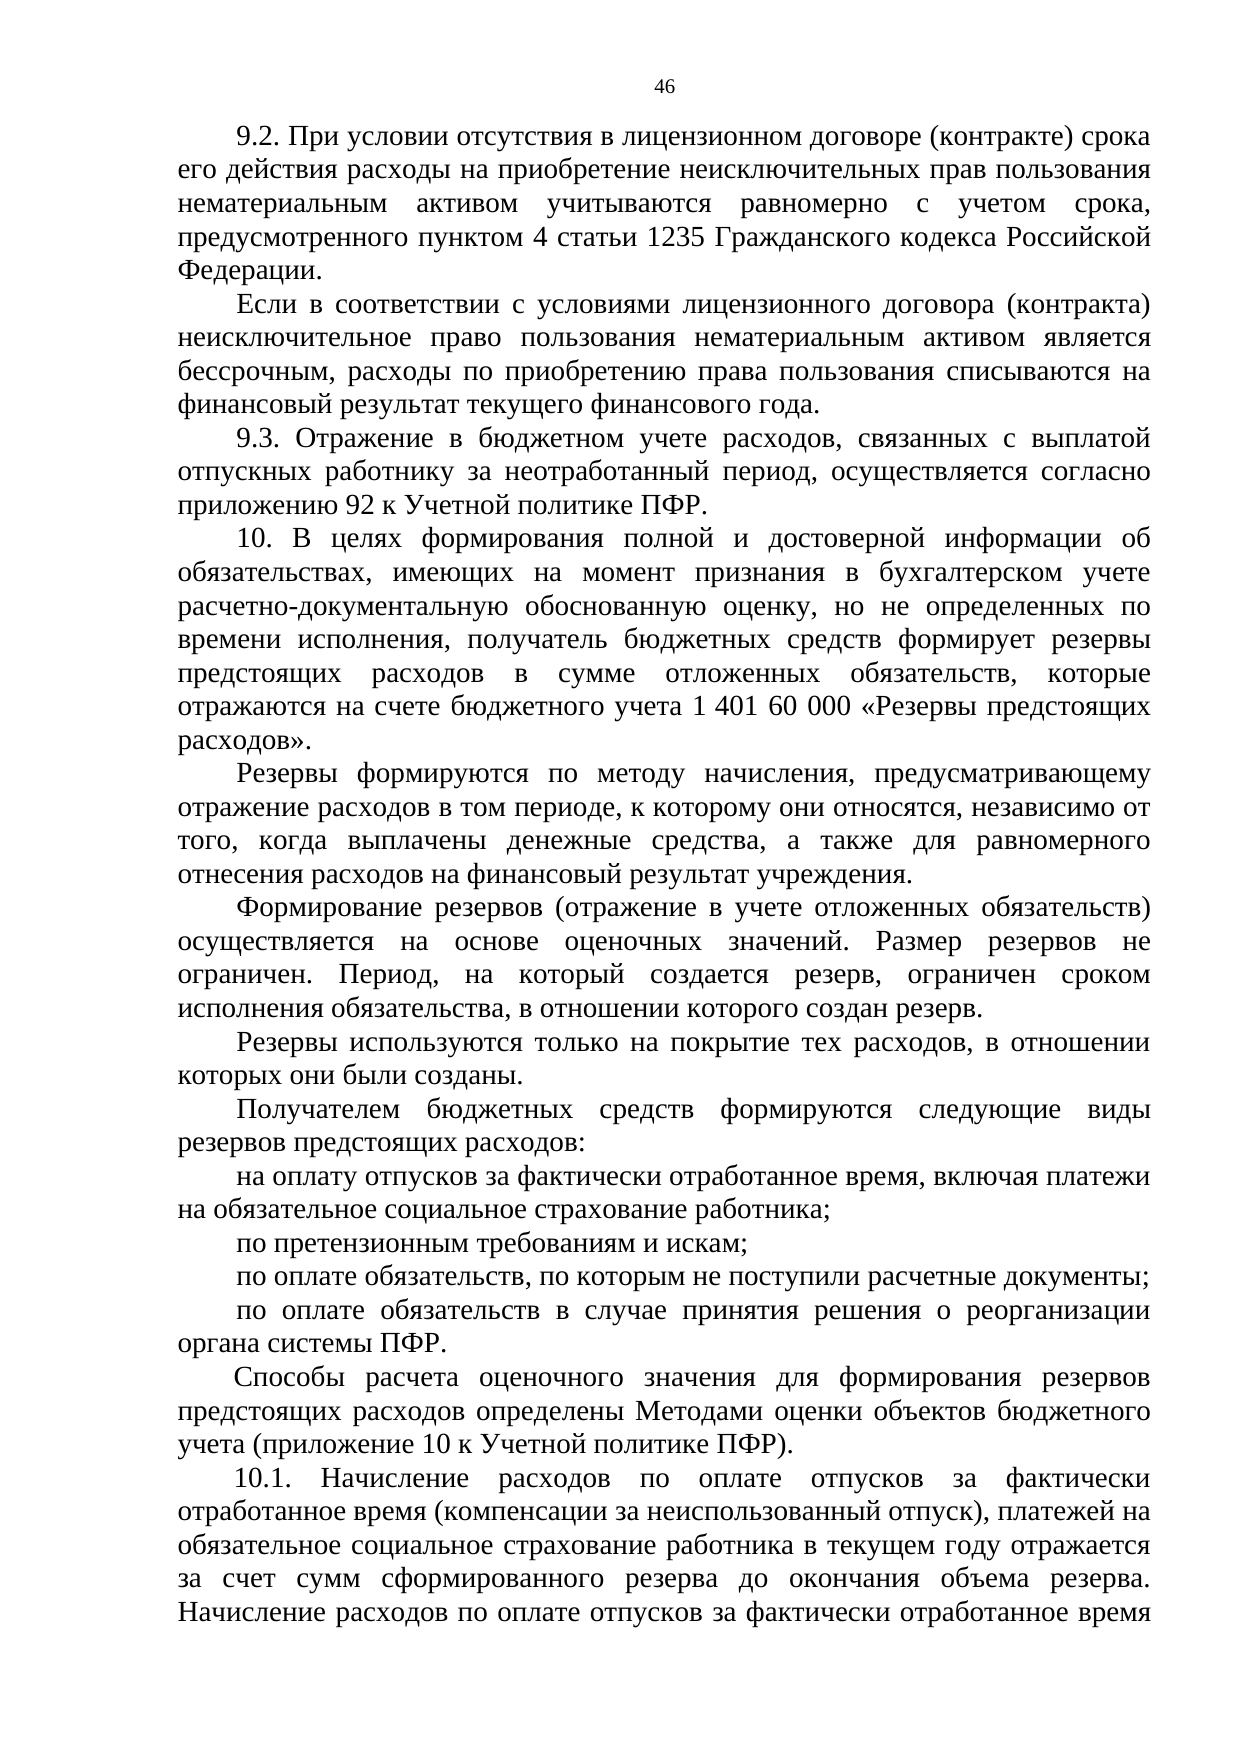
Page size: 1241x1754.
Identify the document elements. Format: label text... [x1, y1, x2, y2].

text по оплате обязательств, по которым не поступили расчетные документы; [177, 1258, 1152, 1292]
text Если в соответствии с условиями лицензионного договора (контракта) неисключительное право пользования нематериальным активом является бессрочным, расходы по приобретению права пользования списываются на финансовый результат текущего финансового года. [177, 286, 1152, 420]
text Резервы формируются по методу начисления, предусматривающему отражение расходов в том периоде, к которому они относятся, независимо от того, когда выплачены денежные средства, а также для равномерного отнесения расходов на финансовый результат учреждения. [177, 755, 1152, 889]
text по претензионным требованиям и искам; [177, 1225, 1152, 1258]
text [177, 1460, 1152, 1627]
text на оплату отпусков за фактически отработанное время, включая платежи на обязательное социальное страхование работника; [177, 1158, 1152, 1225]
text Резервы используются только на покрытие тех расходов, в отношении которых они были созданы. [177, 1024, 1152, 1091]
text Получателем бюджетных средств формируются следующие виды резервов предстоящих расходов: [177, 1091, 1152, 1158]
text по оплате обязательств в случае принятия решения о реорганизации органа системы ПФР. [177, 1292, 1152, 1359]
text 9.2. При условии отсутствия в лицензионном договоре (контракте) срока его действия расходы на приобретение неисключительных прав пользования нематериальным активом учитываются равномерно с учетом срока, предусмотренного пунктом 4 статьи 1235 Гражданского кодекса Российской Федерации. [177, 118, 1152, 286]
text Формирование резервов (отражение в учете отложенных обязательств) осуществляется на основе оценочных значений. Размер резервов не ограничен. Период, на который создается резерв, ограничен сроком исполнения обязательства, в отношении которого создан резерв. [177, 889, 1152, 1024]
text 10. В целях формирования полной и достоверной информации об обязательствах, имеющих на момент признания в бухгалтерском учете расчетно-документальную обоснованную оценку, но не определенных по времени исполнения, получатель бюджетных средств формирует резервы предстоящих расходов в сумме отложенных обязательств, которые отражаются на счете бюджетного учета 1 401 60 000 «Резервы предстоящих расходов». [177, 521, 1152, 755]
text Способы расчета оценочного значения для формирования резервов предстоящих расходов определены Методами оценки объектов бюджетного учета (приложение 10 к Учетной политике ПФР). [177, 1359, 1152, 1460]
text 9.3. Отражение в бюджетном учете расходов, связанных с выплатой отпускных работнику за неотработанный период, осуществляется согласно приложению 92 к Учетной политике ПФР. [177, 420, 1152, 521]
